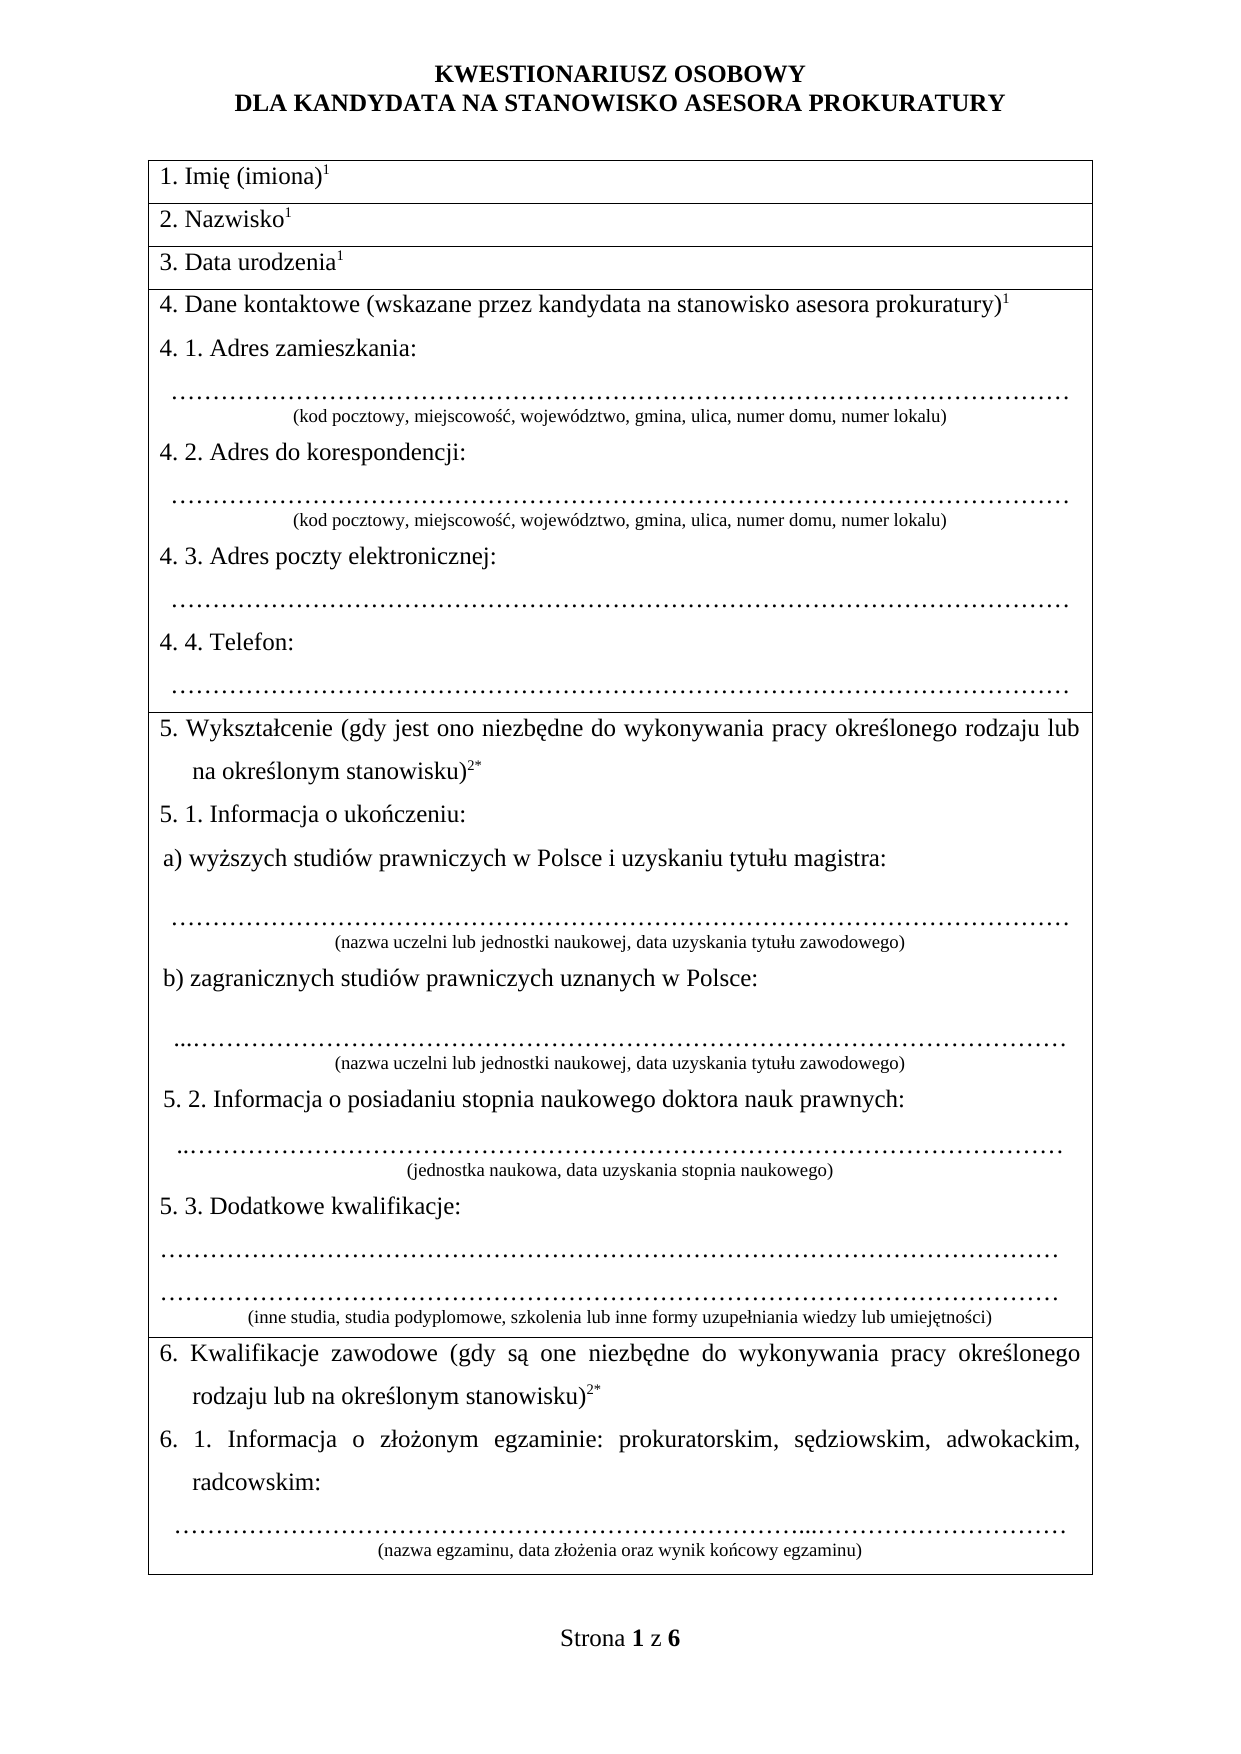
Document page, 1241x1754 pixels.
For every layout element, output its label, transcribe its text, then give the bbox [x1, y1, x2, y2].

table_header 1. Imię (imiona)1 [149, 161, 1092, 203]
table_cell 2. Nazwisko1 [149, 204, 1092, 246]
table_cell 4. Dane kontaktowe (wskazane przez kandydata na stanowisko asesora prokuratury)1 4. 1. Adres zamieszkania: ……………………………………………………………………………………………… (kod pocztowy, miejscowość, województwo, gmina, ulica, numer domu, numer lokalu) 4. 2. Adres do korespondencji: ……………………………………………………………………………………………… (kod pocztowy, miejscowość, województwo, gmina, ulica, numer domu, numer lokalu) 4. 3. Adres poczty elektronicznej: ……………………………………………………………………………………………… 4. 4. Telefon: ……………………………………………………………………………………………… [149, 290, 1092, 712]
table_cell 3. Data urodzenia1 [149, 247, 1092, 288]
text KWESTIONARIUSZ OSOBOWY [148, 59, 1093, 88]
table_cell 6. Kwalifikacje zawodowe (gdy są one niezbędne do wykonywania pracy określonego rodzaju lub na określonym stanowisku)2* 6. 1. Informacja o złożonym egzaminie: prokuratorskim, sędziowskim, adwokackim, radcowskim: …………………………………………………………………...………………………… (nazwa egzaminu, data złożenia oraz wynik końcowy egzaminu) [149, 1338, 1092, 1574]
text DLA KANDYDATA NA STANOWISKO ASESORA PROKURATURY [148, 88, 1093, 117]
table_cell 5. Wykształcenie (gdy jest ono niezbędne do wykonywania pracy określonego rodzaju lub na określonym stanowisku)2* 5. 1. Informacja o ukończeniu: a) wyższych studiów prawniczych w Polsce i uzyskaniu tytułu magistra: ……………………………………………………………………………………………… (nazwa uczelni lub jednostki naukowej, data uzyskania tytułu zawodowego) b) zagranicznych studiów prawniczych uznanych w Polsce: ...…………………………………………………………………………………………… (nazwa uczelni lub jednostki naukowej, data uzyskania tytułu zawodowego) 5. 2. Informacja o posiadaniu stopnia naukowego doktora nauk prawnych: ..…………………………………………………………………………………………… (jednostka naukowa, data uzyskania stopnia naukowego) 5. 3. Dodatkowe kwalifikacje: ……………………………………………………………………………………………… ……………………………………………………………………………………………… (inne studia, studia podyplomowe, szkolenia lub inne formy uzupełniania wiedzy lub umiejętności) [149, 713, 1092, 1337]
